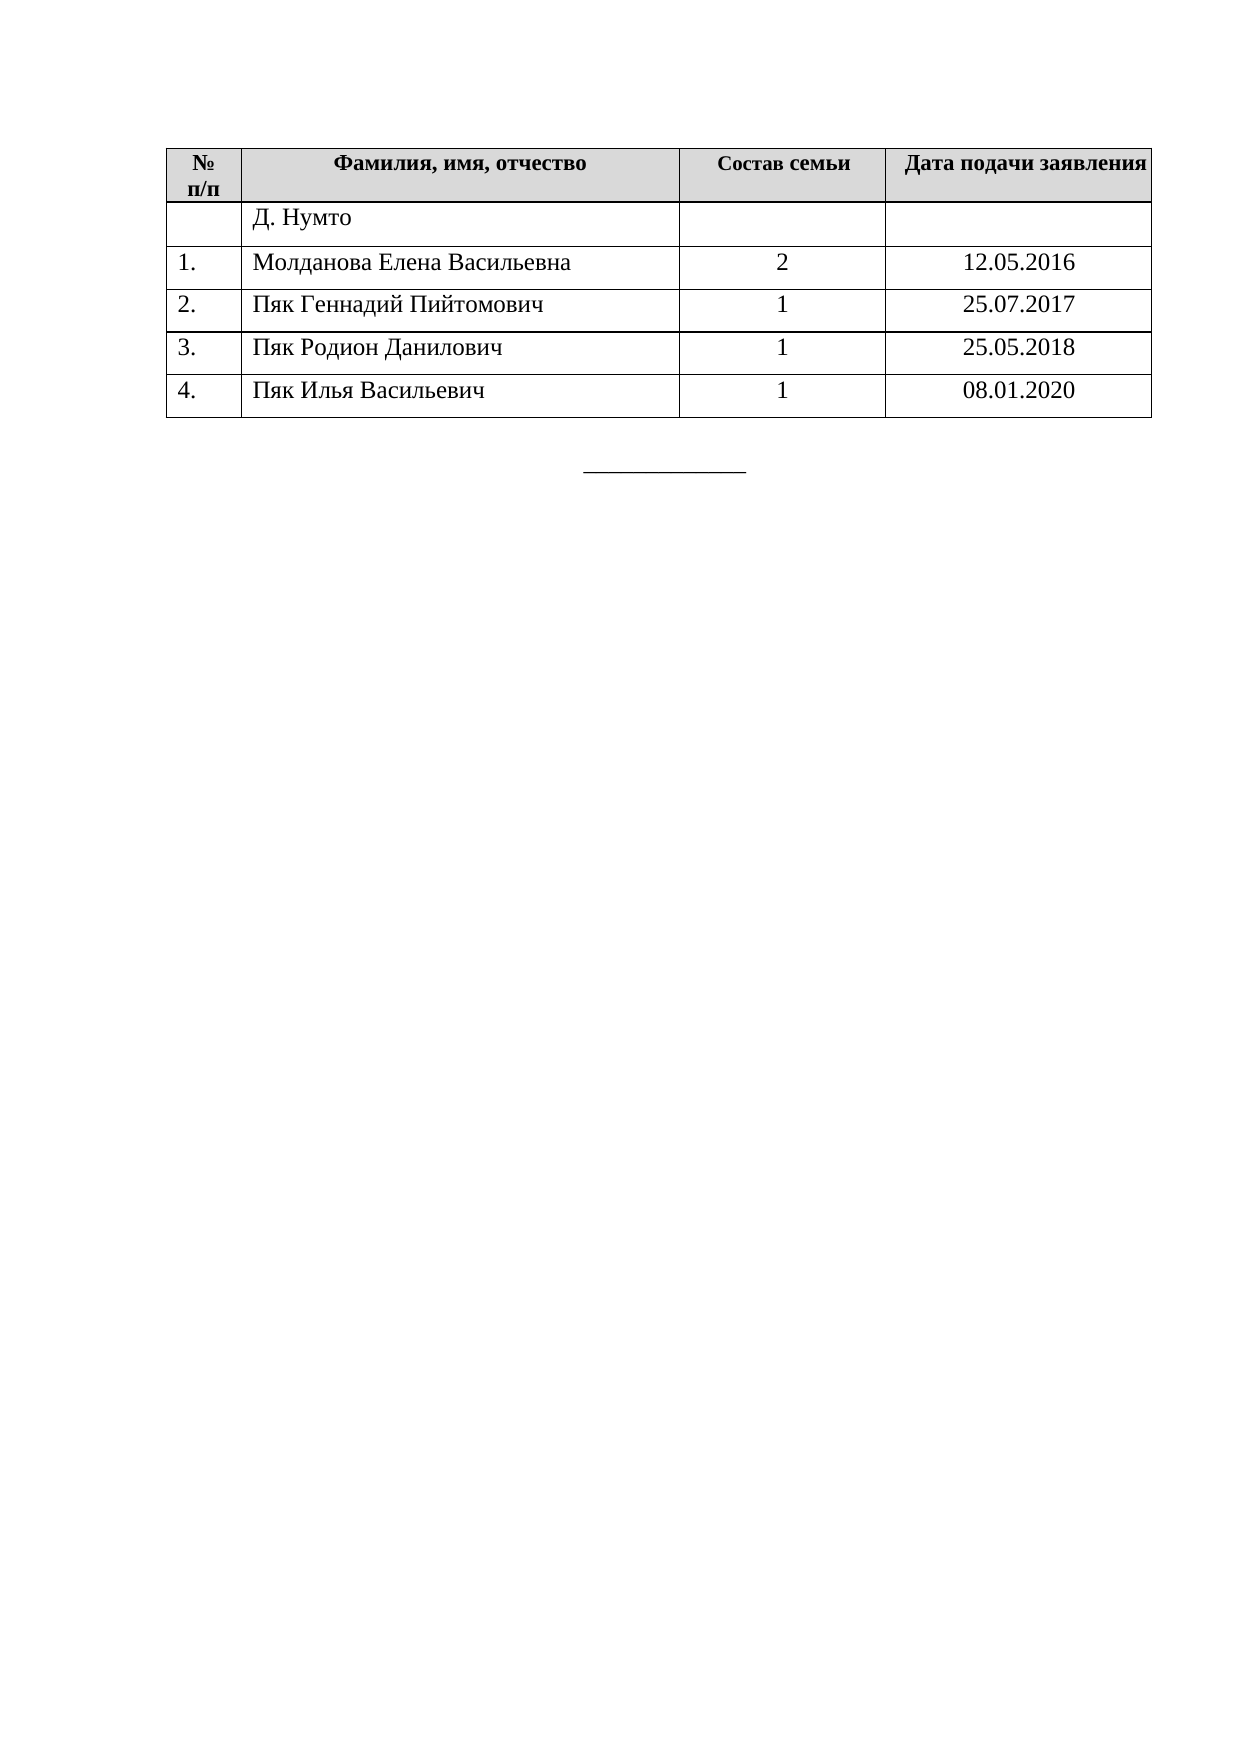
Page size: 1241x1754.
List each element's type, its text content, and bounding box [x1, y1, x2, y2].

table_cell 3. [167, 333, 241, 374]
table_cell 1 [680, 290, 885, 331]
table_cell Молданова Елена Васильевна [242, 247, 679, 288]
text _____________ [177, 447, 1152, 476]
table_cell [167, 203, 241, 246]
table_cell Пяк Илья Васильевич [242, 375, 679, 417]
table_cell 25.07.2017 [886, 290, 1151, 331]
table_cell 2 [680, 247, 885, 288]
table_header Фамилия, имя, отчество [242, 149, 679, 201]
table_cell 1. [167, 247, 241, 288]
table_cell Пяк Геннадий Пийтомович [242, 290, 679, 331]
table_cell 1 [680, 333, 885, 374]
table_cell 25.05.2018 [886, 333, 1151, 374]
table_header Дата подачи заявления [886, 149, 1151, 201]
table_cell 2. [167, 290, 241, 331]
table_cell Пяк Родион Данилович [242, 333, 679, 374]
table_cell Д. Нумто [242, 203, 679, 246]
table_cell 4. [167, 375, 241, 417]
table_header Состав семьи [680, 149, 885, 201]
table_cell 08.01.2020 [886, 375, 1151, 417]
table_cell [680, 203, 885, 246]
table_cell 1 [680, 375, 885, 417]
table_cell [886, 203, 1151, 246]
table_header № п/п [167, 149, 241, 201]
table_cell 12.05.2016 [886, 247, 1151, 288]
